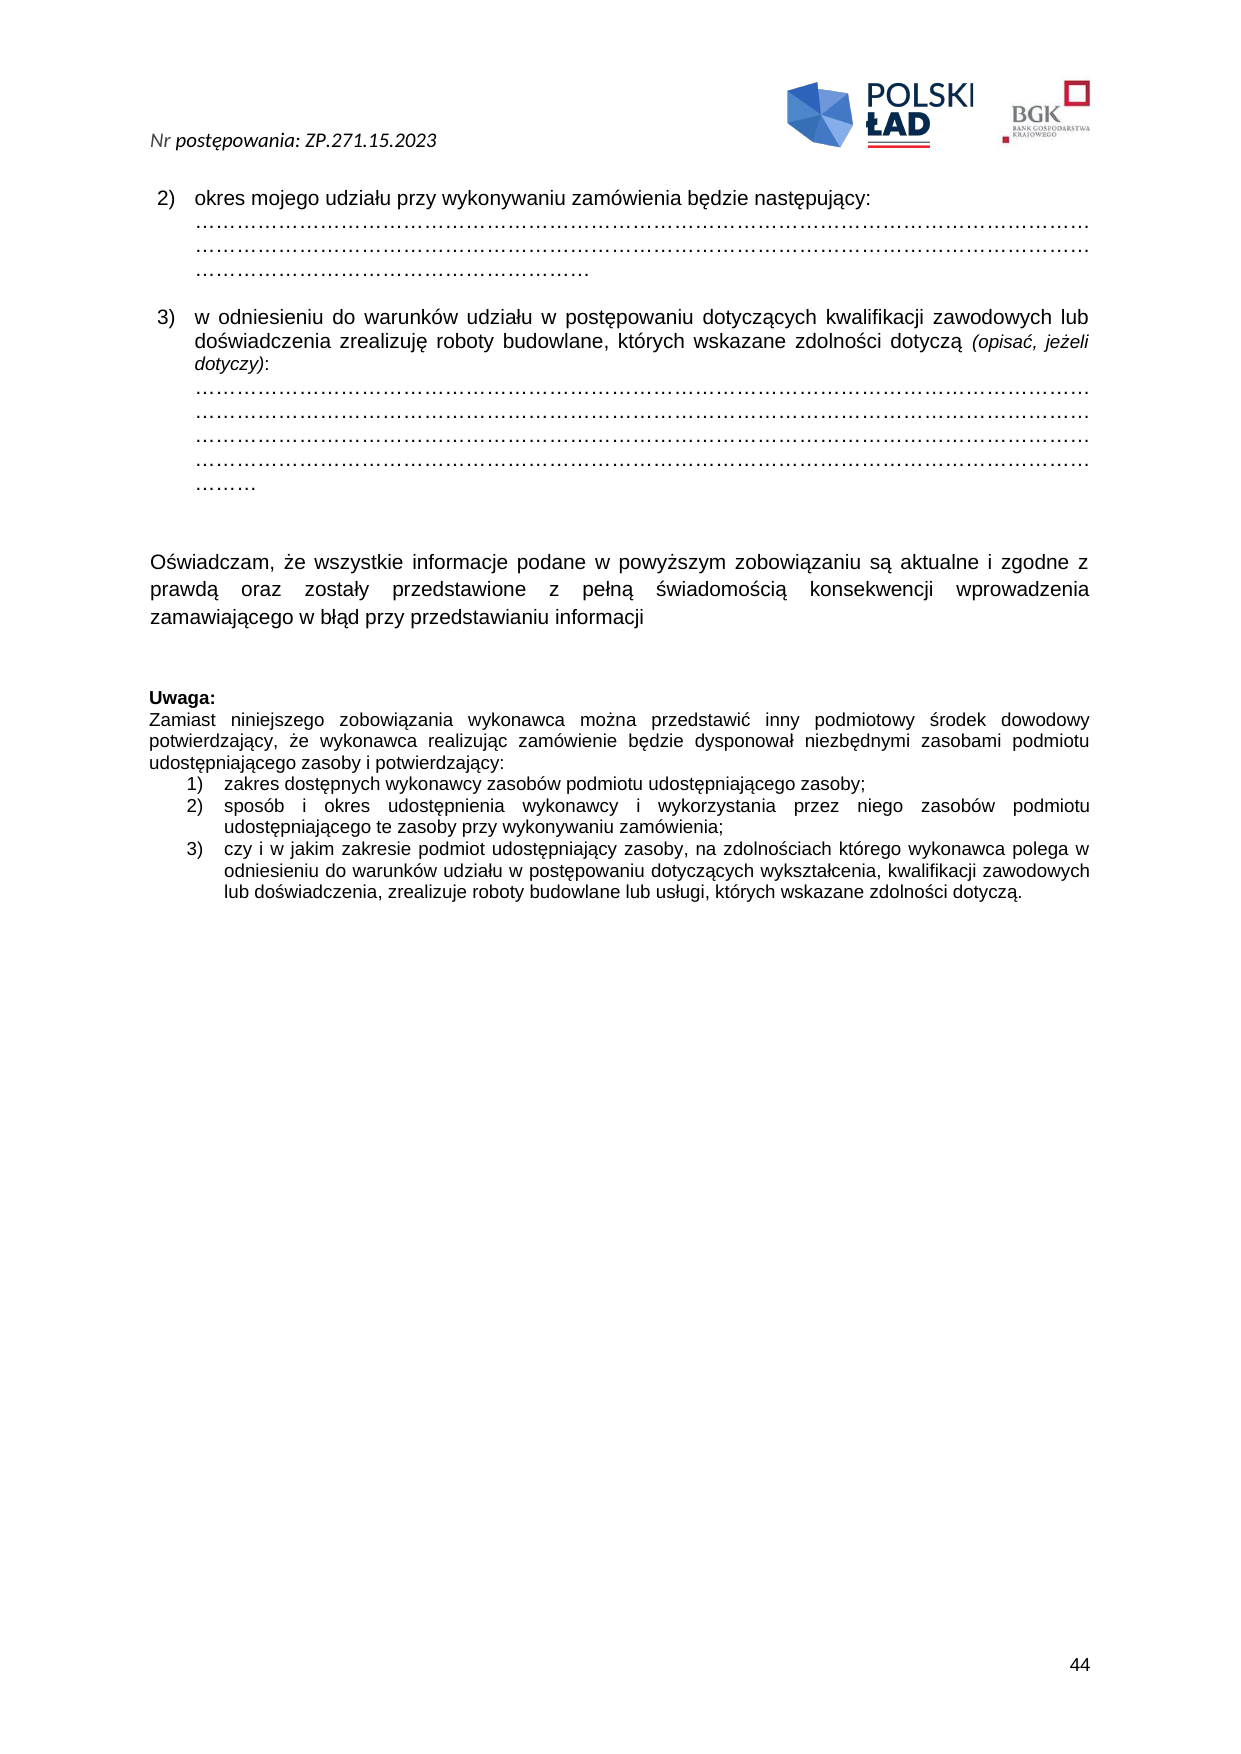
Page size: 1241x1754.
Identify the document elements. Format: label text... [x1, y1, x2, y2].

list sposób i okres udostępnienia wykonawcy i wykorzystania przez niego zasobów podmiotu udostępniającego te zasoby przy wykonywaniu zamówienia; [186, 795, 1090, 838]
list okres mojego udziału przy wykonywaniu zamówienia będzie następujący: [157, 185, 1090, 209]
text Uwaga: [149, 687, 1090, 708]
text Oświadczam, że wszystkie informacje podane w powyższym zobowiązaniu są aktualne i zgodne z prawdą oraz zostały przedstawione z pełną świadomością konsekwencji wprowadzenia zamawiającego w błąd przy przedstawianiu informacji [150, 549, 1090, 628]
list czy i w jakim zakresie podmiot udostępniający zasoby, na zdolnościach którego wykonawca polega w odniesieniu do warunków udziału w postępowaniu dotyczących wykształcenia, kwalifikacji zawodowych lub doświadczenia, zrealizuje roboty budowlane lub usługi, których wskazane zdolności dotyczą. [186, 838, 1090, 903]
list zakres dostępnych wykonawcy zasobów podmiotu udostępniającego zasoby; [186, 773, 1090, 795]
list w odniesieniu do warunków udziału w postępowaniu dotyczących kwalifikacji zawodowych lub doświadczenia zrealizuję roboty budowlane, których wskazane zdolności dotyczą (opisać, jeżeli dotyczy): [157, 305, 1090, 375]
text Zamiast niniejszego zobowiązania wykonawca można przedstawić inny podmiotowy środek dowodowy potwierdzający, że wykonawca realizując zamówienie będzie dysponował niezbędnymi zasobami podmiotu udostępniającego zasoby i potwierdzający: [149, 708, 1090, 773]
text ……………………………………………………………………………………………………………………………………………………………………………………………………………………………………………………………………………………… [194, 209, 1090, 281]
text ………………………………………………………………………………………………………………………………………………………………………………………………………………………………………………………………………………………………………………………………………………………………………………………………………………………………………………………………………………… [194, 375, 1090, 494]
picture [787, 82, 974, 148]
